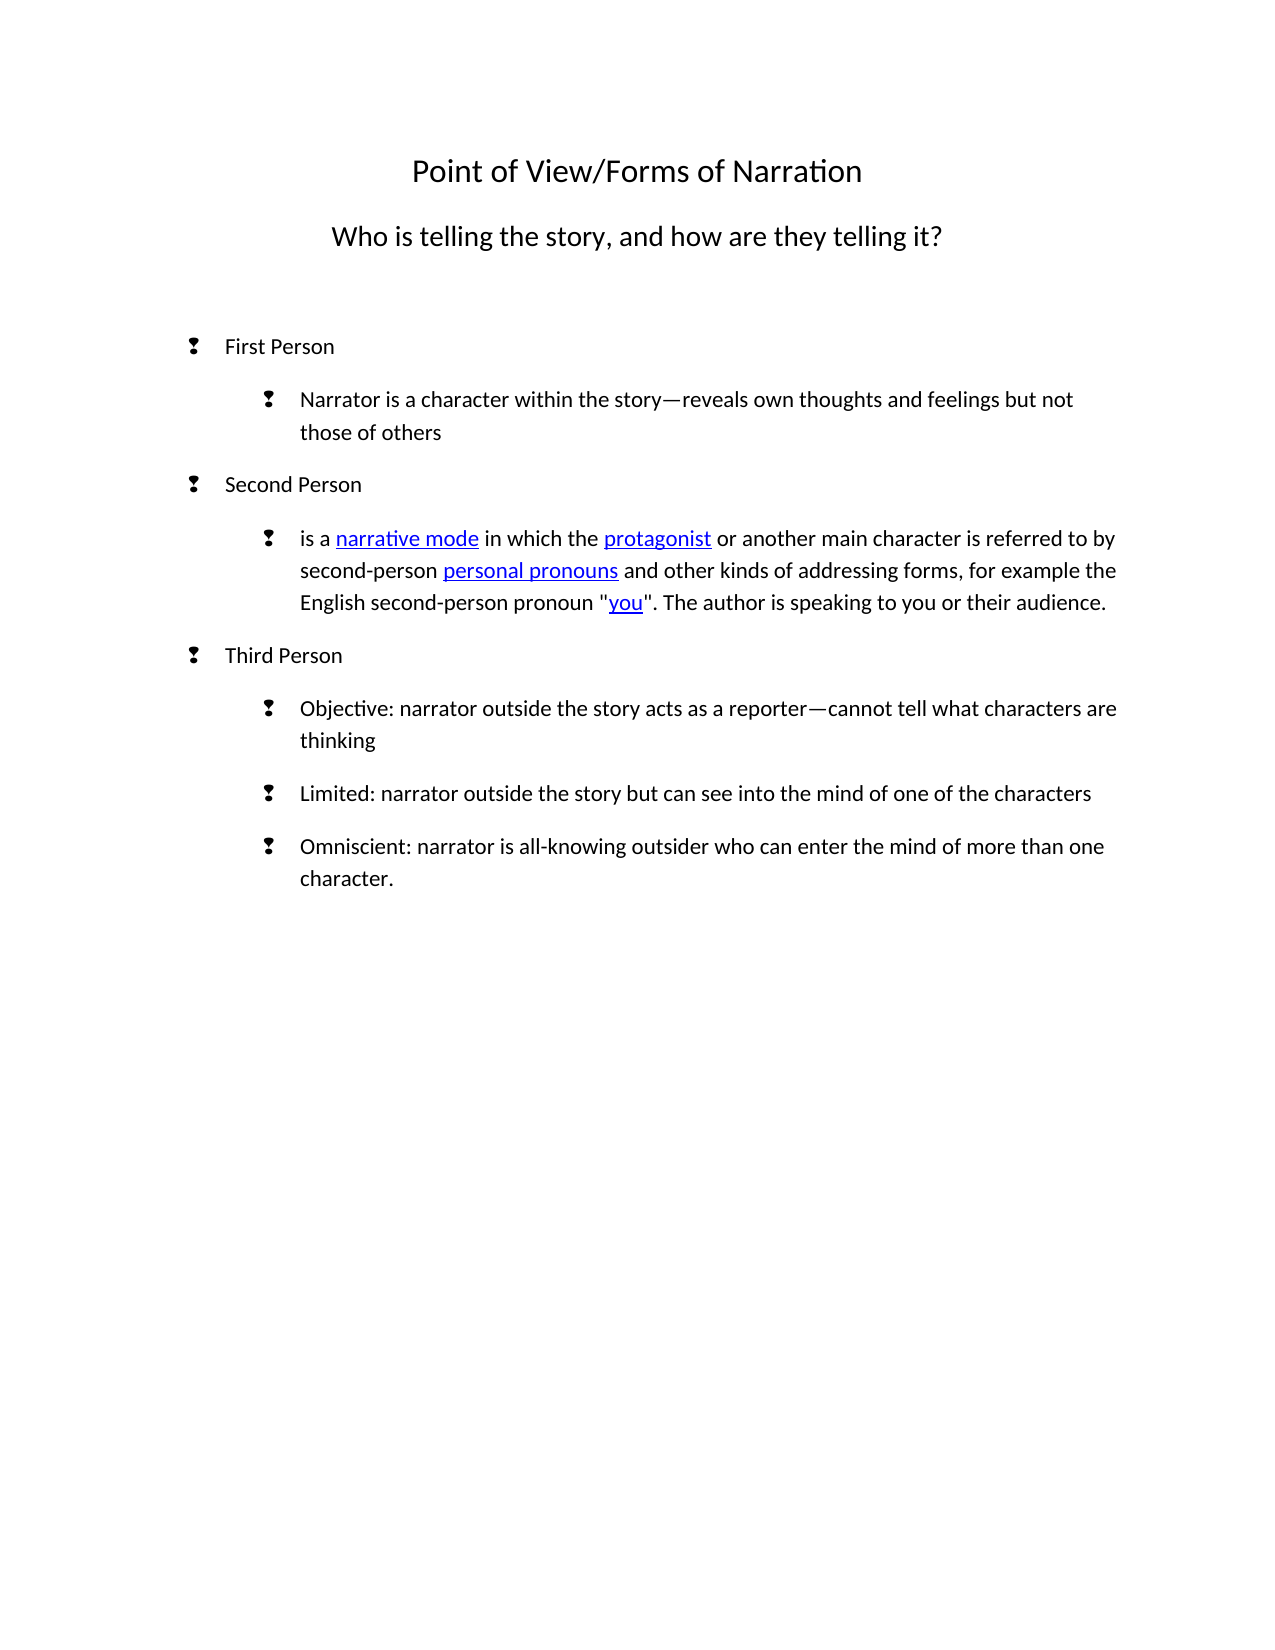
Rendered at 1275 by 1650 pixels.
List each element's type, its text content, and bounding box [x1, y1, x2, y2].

list Limited: narrator outside the story but can see into the mind of one of the characters [262, 779, 1125, 807]
list Narrator is a character within the story—reveals own thoughts and feelings but not those of others [262, 385, 1125, 446]
list is a narrative mode in which the protagonist or another main character is referred to by second-person personal pronouns and other kinds of addressing forms, for example the English second-person pronoun "you". The author is speaking to you or their audience. [262, 524, 1125, 616]
text Point of View/Forms of Narration [150, 150, 1125, 191]
list Objective: narrator outside the story acts as a reporter—cannot tell what characters are thinking [262, 694, 1125, 754]
text Who is telling the story, and how are they telling it? [150, 218, 1125, 253]
list Second Person [187, 471, 1125, 499]
list Omniscient: narrator is all-knowing outsider who can enter the mind of more than one character. [262, 832, 1125, 892]
list First Person [187, 332, 1125, 360]
list Third Person [187, 641, 1125, 669]
